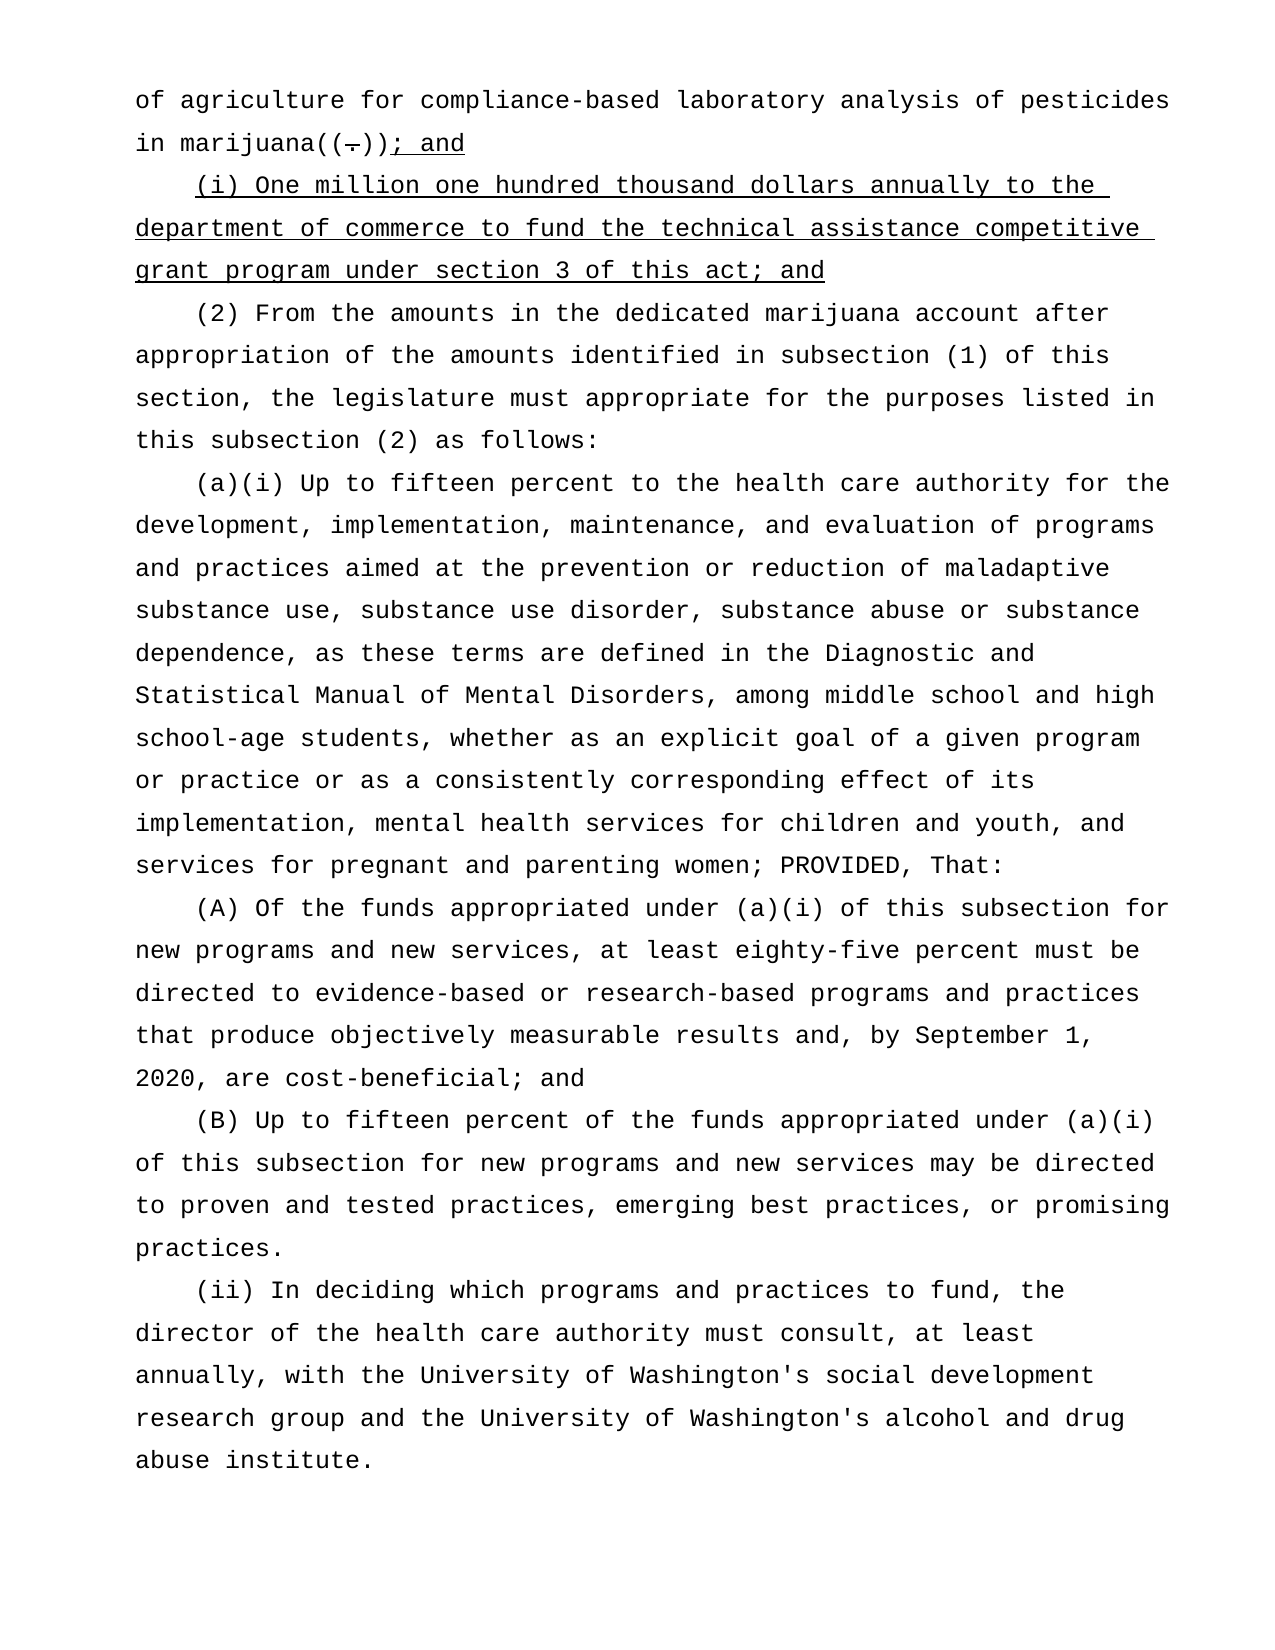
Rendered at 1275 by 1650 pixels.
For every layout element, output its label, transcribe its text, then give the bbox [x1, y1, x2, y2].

text (i) One million one hundred thousand dollars annually to the department of commerce to fund the technical assistance competitive grant program under section 3 of this act; and [135, 160, 1170, 287]
text (a)(i) Up to fifteen percent to the health care authority for the development, implementation, maintenance, and evaluation of programs and practices aimed at the prevention or reduction of maladaptive substance use, substance use disorder, substance abuse or substance dependence, as these terms are defined in the Diagnostic and Statistical Manual of Mental Disorders, among middle school and high school-age students, whether as an explicit goal of a given program or practice or as a consistently corresponding effect of its implementation, mental health services for children and youth, and services for pregnant and parenting women; PROVIDED, That: [135, 457, 1170, 882]
text (B) Up to fifteen percent of the funds appropriated under (a)(i) of this subsection for new programs and new services may be directed to proven and tested practices, emerging best practices, or promising practices. [135, 1095, 1170, 1265]
text (A) Of the funds appropriated under (a)(i) of this subsection for new programs and new services, at least eighty-five percent must be directed to evidence-based or research-based programs and practices that produce objectively measurable results and, by September 1, 2020, are cost-beneficial; and [135, 882, 1170, 1095]
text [135, 75, 1170, 160]
text (ii) In deciding which programs and practices to fund, the director of the health care authority must consult, at least annually, with the University of Washington's social development research group and the University of Washington's alcohol and drug abuse institute. [135, 1265, 1170, 1477]
text (2) From the amounts in the dedicated marijuana account after appropriation of the amounts identified in subsection (1) of this section, the legislature must appropriate for the purposes listed in this subsection (2) as follows: [135, 287, 1170, 457]
